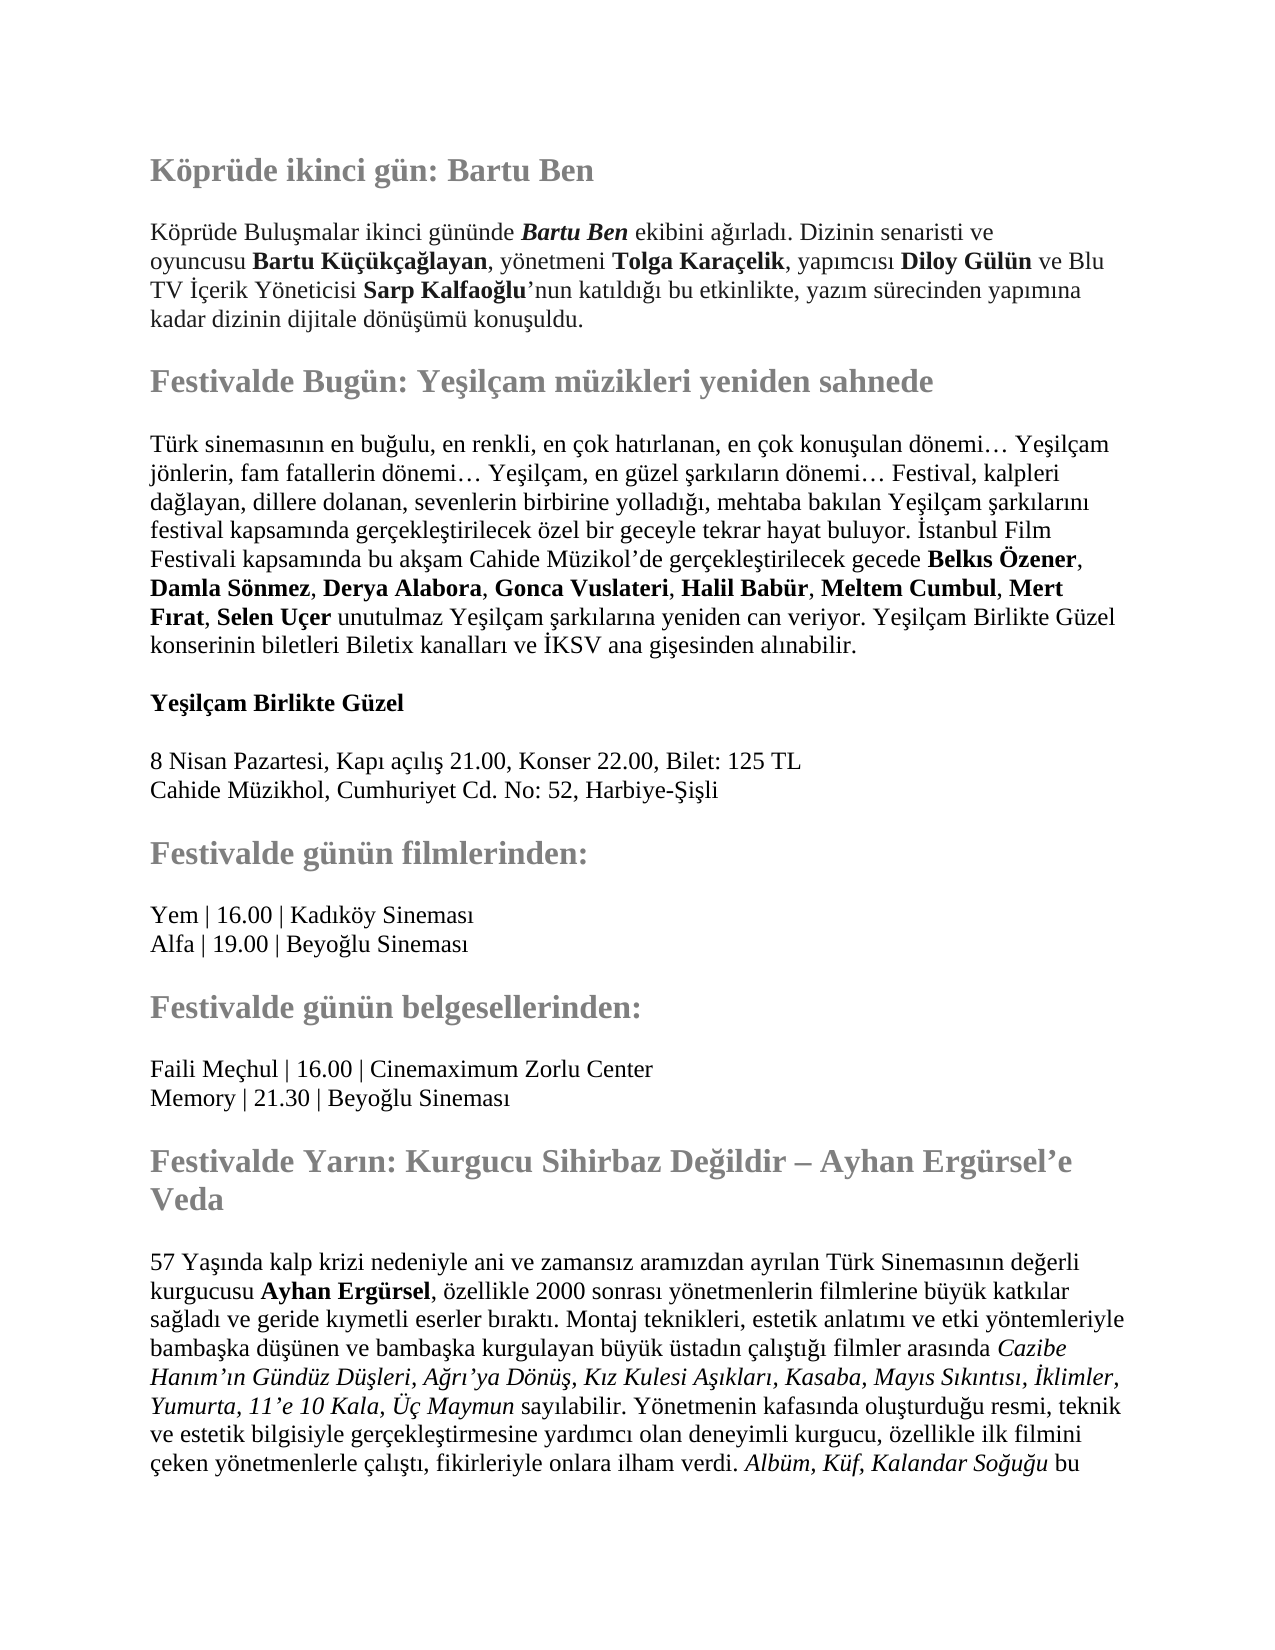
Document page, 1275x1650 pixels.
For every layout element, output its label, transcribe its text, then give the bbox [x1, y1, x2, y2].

text Memory | 21.30 | Beyoğlu Sineması [150, 1083, 1125, 1112]
text Cahide Müzikhol, Cumhuriyet Cd. No: 52, Harbiye-Şişli [150, 775, 1125, 804]
text Köprüde ikinci gün: Bartu Ben [150, 150, 1125, 188]
text Yeşilçam Birlikte Güzel [150, 688, 1125, 717]
text Yem | 16.00 | Kadıköy Sineması [150, 900, 1125, 929]
text Köprüde Buluşmalar ikinci gününde Bartu Ben ekibini ağırladı. Dizinin senaristi ve oyuncusu Bartu Küçükçağlayan, yönetmeni Tolga Karaçelik, yapımcısı Diloy Gülün ve Blu TV İçerik Yöneticisi Sarp Kalfaoğlu’nun katıldığı bu etkinlikte, yazım sürecinden yapımına kadar dizinin dijitale dönüşümü konuşuldu. [150, 217, 1125, 332]
text Festivalde Yarın: Kurgucu Sihirbaz Değildir – Ayhan Ergürsel’e Veda [150, 1141, 1125, 1218]
text Festivalde günün filmlerinden: [150, 833, 1125, 871]
text Türk sinemasının en buğulu, en renkli, en çok hatırlanan, en çok konuşulan dönemi… Yeşilçam jönlerin, fam fatallerin dönemi… Yeşilçam, en güzel şarkıların dönemi… Festival, kalpleri dağlayan, dillere dolanan, sevenlerin birbirine yolladığı, mehtaba bakılan Yeşilçam şarkılarını festival kapsamında gerçekleştirilecek özel bir geceyle tekrar hayat buluyor. İstanbul Film Festivali kapsamında bu akşam Cahide Müzikol’de gerçekleştirilecek gecede Belkıs Özener, Damla Sönmez, Derya Alabora, Gonca Vuslateri, Halil Babür, Meltem Cumbul, Mert Fırat, Selen Uçer unutulmaz Yeşilçam şarkılarına yeniden can veriyor. Yeşilçam Birlikte Güzel konserinin biletleri Biletix kanalları ve İKSV ana gişesinden alınabilir. [150, 429, 1125, 659]
text Faili Meçhul | 16.00 | Cinemaximum Zorlu Center [150, 1054, 1125, 1083]
text Festivalde Bugün: Yeşilçam müzikleri yeniden sahnede [150, 362, 1125, 400]
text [150, 1247, 1125, 1477]
text 8 Nisan Pazartesi, Kapı açılış 21.00, Konser 22.00, Bilet: 125 TL [150, 746, 1125, 775]
text Festivalde günün belgesellerinden: [150, 987, 1125, 1025]
text Alfa | 19.00 | Beyoğlu Sineması [150, 929, 1125, 958]
